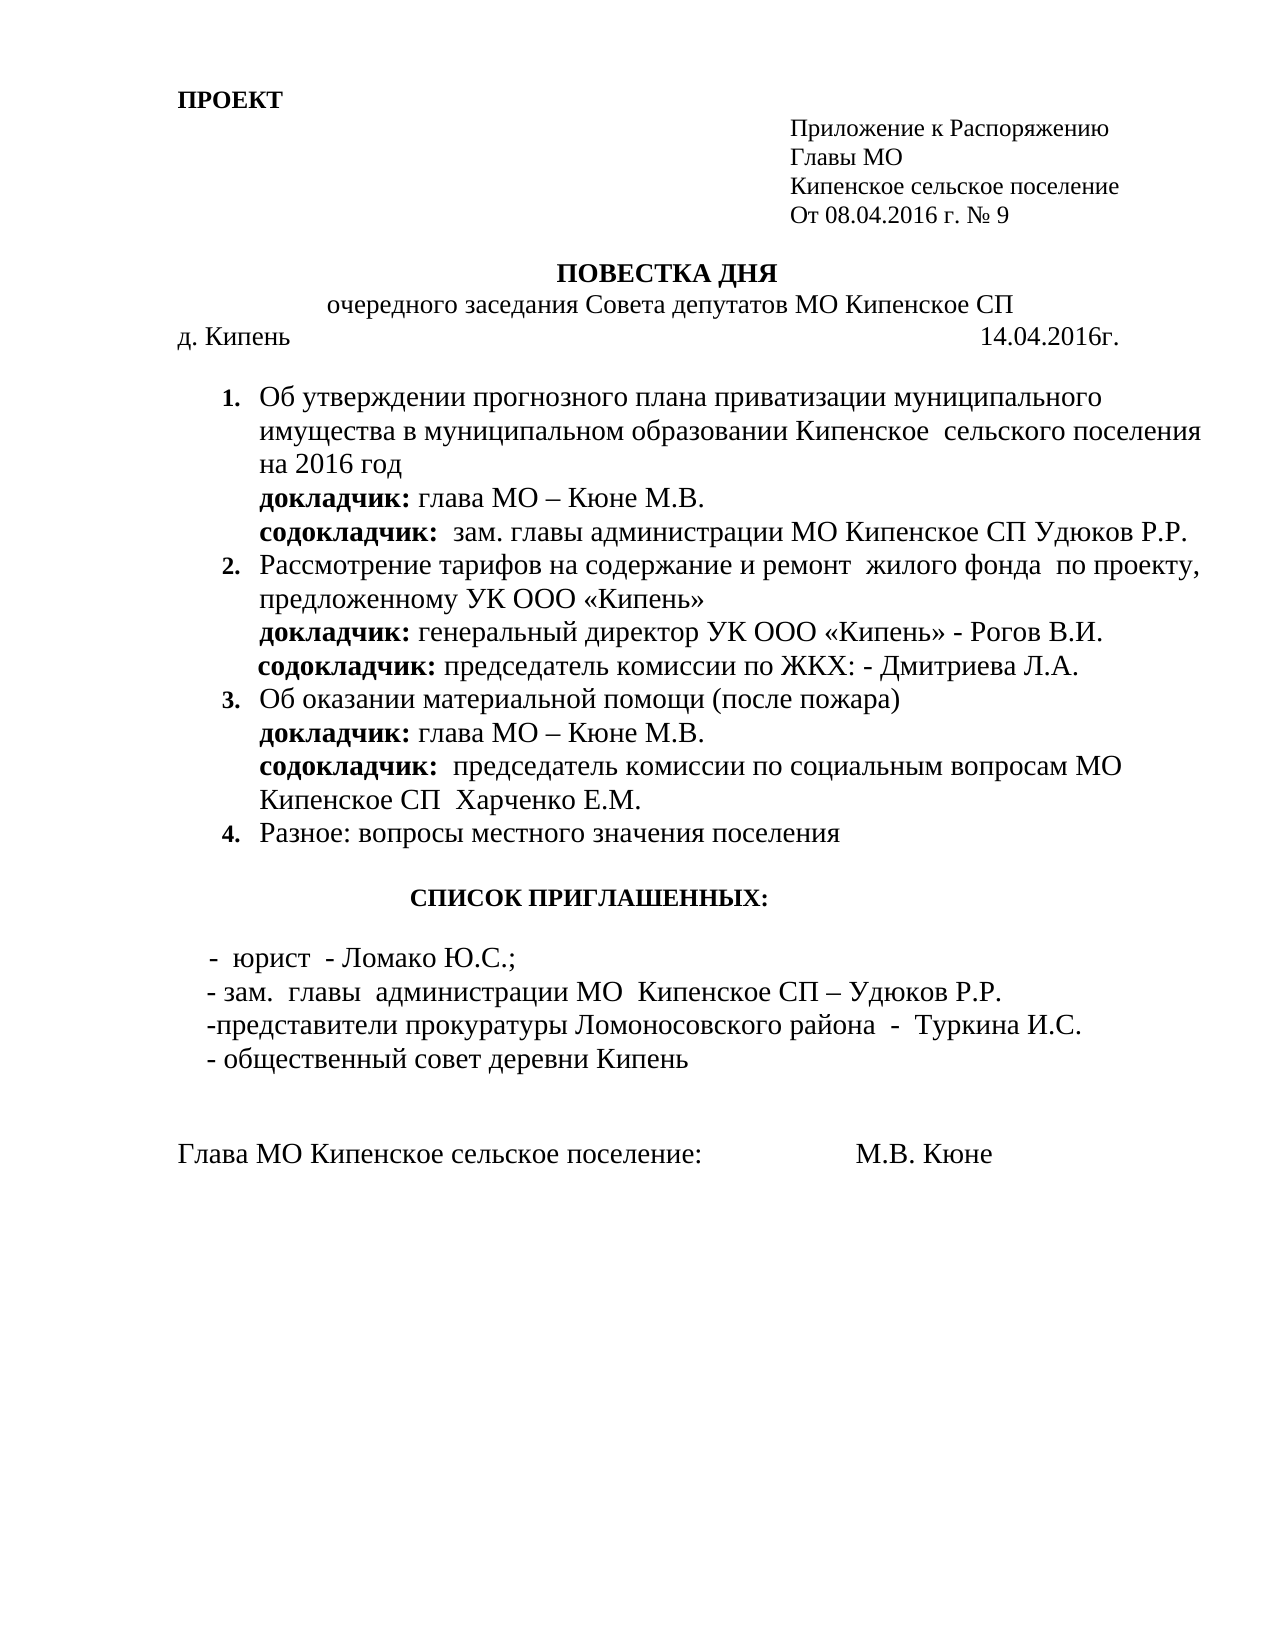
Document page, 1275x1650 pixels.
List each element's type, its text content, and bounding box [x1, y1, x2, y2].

text - общественный совет деревни Кипень [177, 1041, 1157, 1074]
text СПИСОК ПРИГЛАШЕННЫХ: [177, 883, 1157, 911]
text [177, 85, 1157, 113]
list содокладчик: председатель комиссии по социальным вопросам МО Кипенское СП Харченко Е.М. [259, 748, 1211, 816]
text Приложение к Распоряжению Главы МО [790, 113, 1157, 171]
text - юрист - Ломако Ю.С.; [177, 940, 1152, 974]
list Об утверждении прогнозного плана приватизации муниципального имущества в муниципальном образовании Кипенское сельского поселения на 2016 год [222, 379, 1211, 480]
list Об оказании материальной помощи (после пожара) [222, 681, 1211, 715]
text ПОВЕСТКА ДНЯ [177, 257, 1157, 288]
text содокладчик: председатель комиссии по ЖКХ: - Дмитриева Л.А. [177, 648, 1211, 681]
text очередного заседания Совета депутатов МО Кипенское СП [177, 288, 1157, 319]
text Кипенское сельское поселение [790, 171, 1157, 200]
list Разное: вопросы местного значения поселения [222, 816, 1211, 849]
text От 08.04.2016 г. № 9 [790, 200, 1157, 228]
list докладчик: глава МО – Кюне М.В. [259, 715, 1211, 748]
text Глава МО Кипенское сельское поселение: М.В. Кюне [177, 1137, 1157, 1170]
text -представители прокуратуры Ломоносовского района - Туркина И.С. [177, 1007, 1157, 1041]
text д. Кипень 14.04.2016г. [177, 319, 1157, 351]
text - зам. главы администрации МО Кипенское СП – Удюков Р.Р. [177, 974, 1157, 1007]
text докладчик: глава МО – Кюне М.В. [259, 480, 1211, 514]
list Рассмотрение тарифов на содержание и ремонт жилого фонда по проекту, предложенному УК ООО «Кипень» [222, 547, 1211, 614]
text содокладчик: зам. главы администрации МО Кипенское СП Удюков Р.Р. [259, 514, 1211, 547]
text докладчик: генеральный директор УК ООО «Кипень» - Рогов В.И. [259, 614, 1211, 648]
